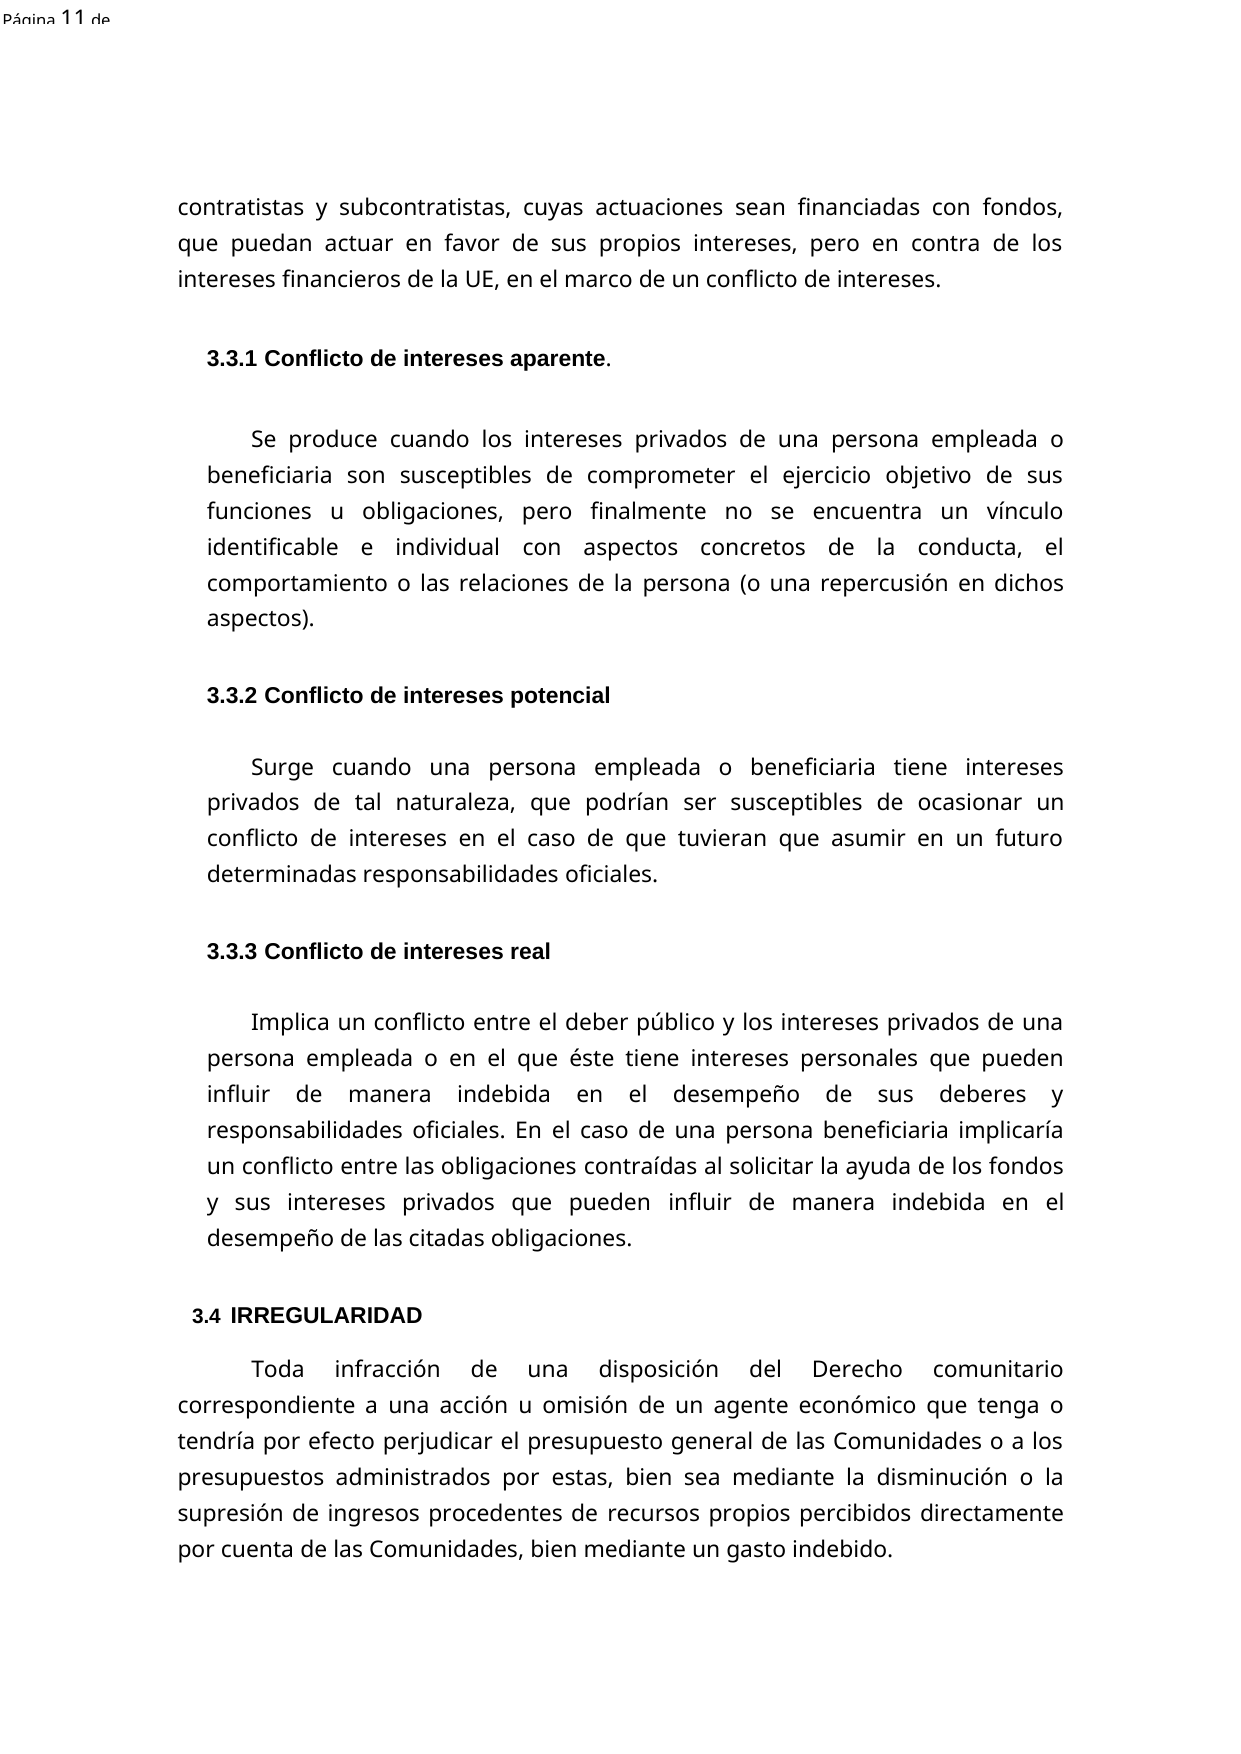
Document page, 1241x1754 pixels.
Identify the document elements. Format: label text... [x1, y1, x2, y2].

subtitle Conflicto de intereses potencial [207, 682, 1211, 709]
subtitle Conflicto de intereses aparente. [207, 342, 1211, 373]
text Surge cuando una persona empleada o beneficiaria tiene intereses privados de tal naturaleza, que podrían ser susceptibles de ocasionar un conflicto de intereses en el caso de que tuvieran que asumir en un futuro determinadas responsabilidades oficiales. [207, 750, 1064, 889]
text Toda infracción de una disposición del Derecho comunitario correspondiente a una acción u omisión de un agente económico que tenga o tendría por efecto perjudicar el presupuesto general de las Comunidades o a los presupuestos administrados por estas, bien sea mediante la disminución o la supresión de ingresos procedentes de recursos propios percibidos directamente por cuenta de las Comunidades, bien mediante un gasto indebido. [177, 1353, 1064, 1564]
text Implica un conflicto entre el deber público y los intereses privados de una persona empleada o en el que éste tiene intereses personales que pueden influir de manera indebida en el desempeño de sus deberes y responsabilidades oficiales. En el caso de una persona beneficiaria implicaría un conflicto entre las obligaciones contraídas al solicitar la ayuda de los fondos y sus intereses privados que pueden influir de manera indebida en el desempeño de las citadas obligaciones. [207, 1006, 1064, 1253]
text contratistas y subcontratistas, cuyas actuaciones sean financiadas con fondos, que puedan actuar en favor de sus propios intereses, pero en contra de los intereses financieros de la UE, en el marco de un conflicto de intereses. [177, 191, 1064, 294]
text Se produce cuando los intereses privados de una persona empleada o beneficiaria son susceptibles de comprometer el ejercicio objetivo de sus funciones u obligaciones, pero finalmente no se encuentra un vínculo identificable e individual con aspectos concretos de la conducta, el comportamiento o las relaciones de la persona (o una repercusión en dichos aspectos). [207, 423, 1064, 634]
subtitle IRREGULARIDAD [192, 1302, 1211, 1328]
subtitle Conflicto de intereses real [207, 938, 1211, 964]
